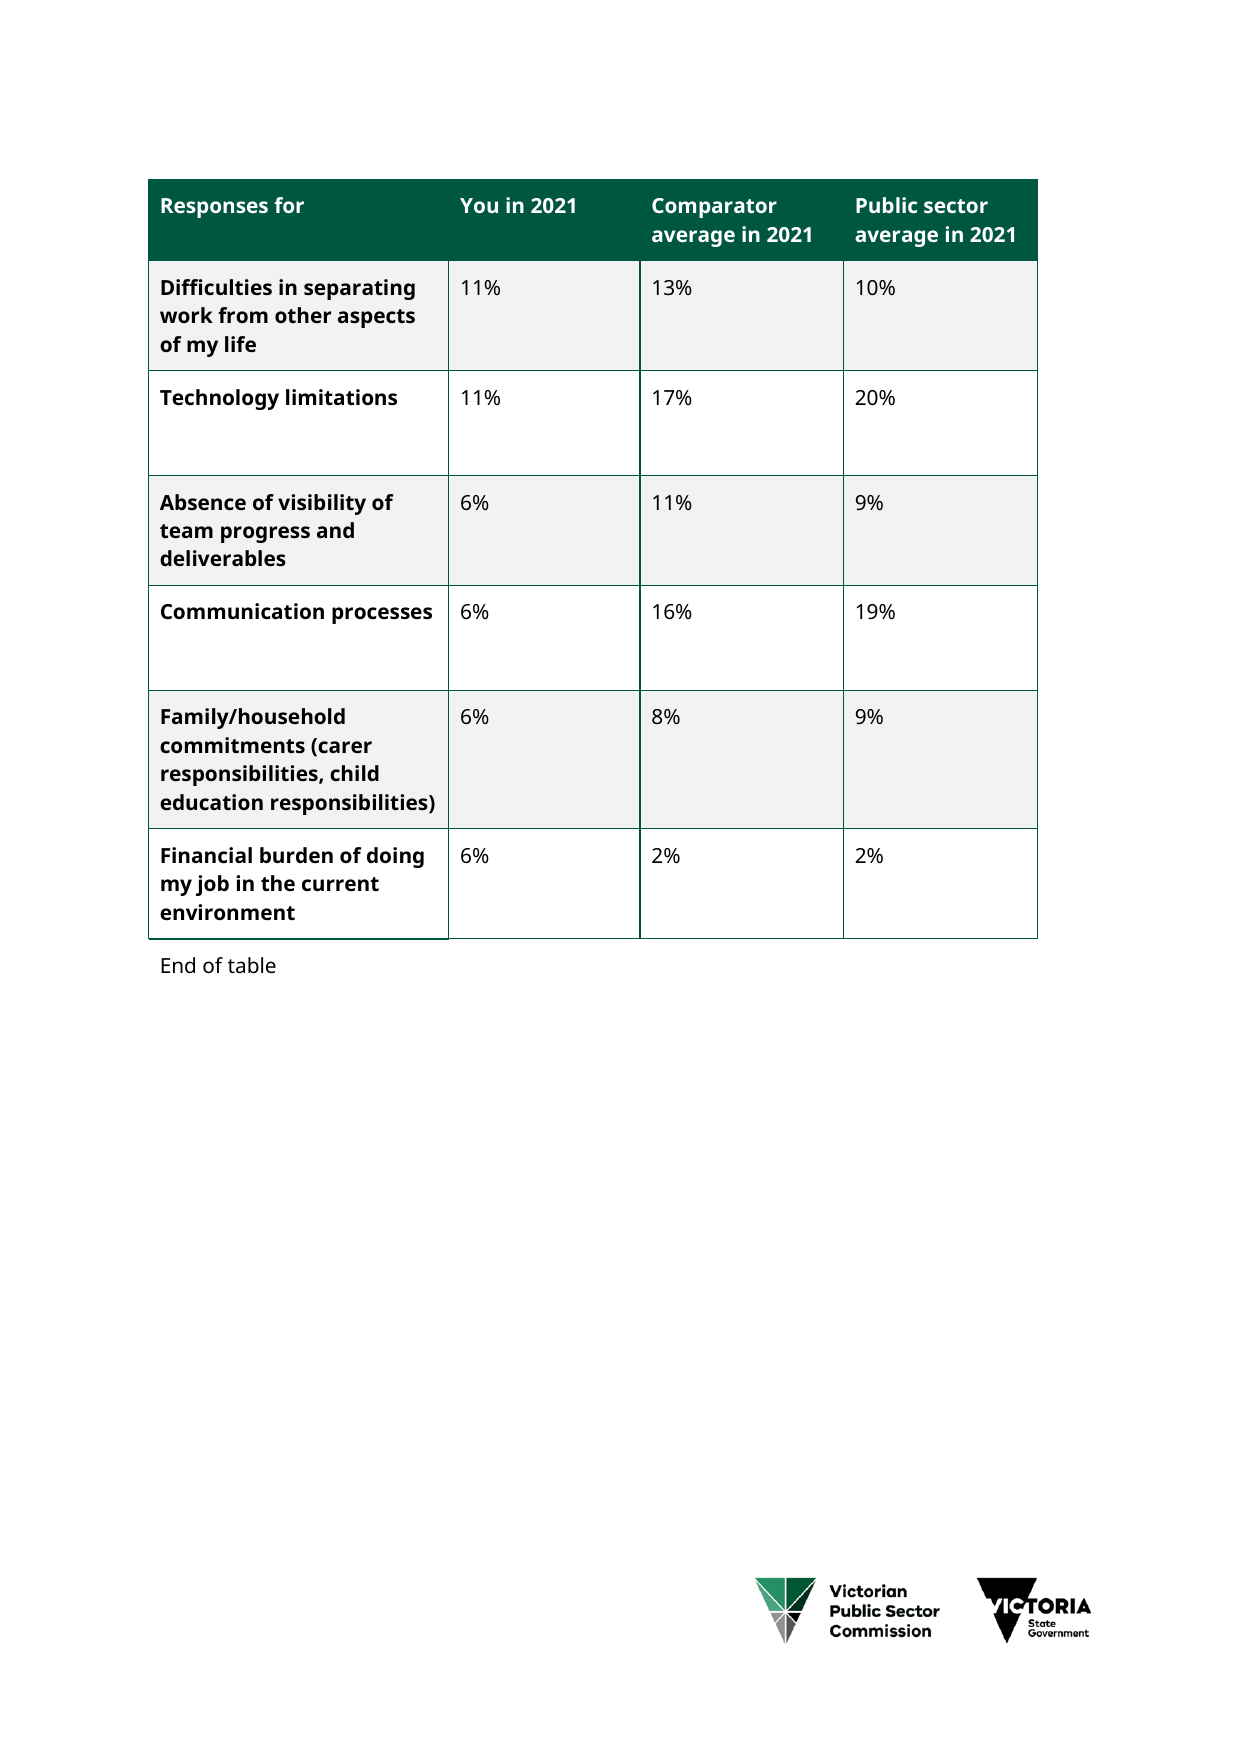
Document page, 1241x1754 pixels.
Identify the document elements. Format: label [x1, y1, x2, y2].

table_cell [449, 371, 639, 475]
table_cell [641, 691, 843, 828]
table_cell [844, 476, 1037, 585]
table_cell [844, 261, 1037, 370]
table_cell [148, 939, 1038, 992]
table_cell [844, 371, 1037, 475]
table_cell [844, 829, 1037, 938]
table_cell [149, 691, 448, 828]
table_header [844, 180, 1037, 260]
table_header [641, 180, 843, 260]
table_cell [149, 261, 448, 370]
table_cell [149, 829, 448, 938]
picture [754, 1577, 1093, 1645]
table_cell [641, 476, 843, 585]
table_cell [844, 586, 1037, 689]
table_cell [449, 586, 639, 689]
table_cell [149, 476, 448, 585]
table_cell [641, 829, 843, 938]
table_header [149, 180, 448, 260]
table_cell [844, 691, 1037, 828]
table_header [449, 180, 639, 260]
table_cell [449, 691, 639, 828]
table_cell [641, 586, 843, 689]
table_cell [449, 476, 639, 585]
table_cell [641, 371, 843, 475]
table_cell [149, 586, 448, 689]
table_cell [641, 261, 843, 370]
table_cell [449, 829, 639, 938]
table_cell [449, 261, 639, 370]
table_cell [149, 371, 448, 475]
